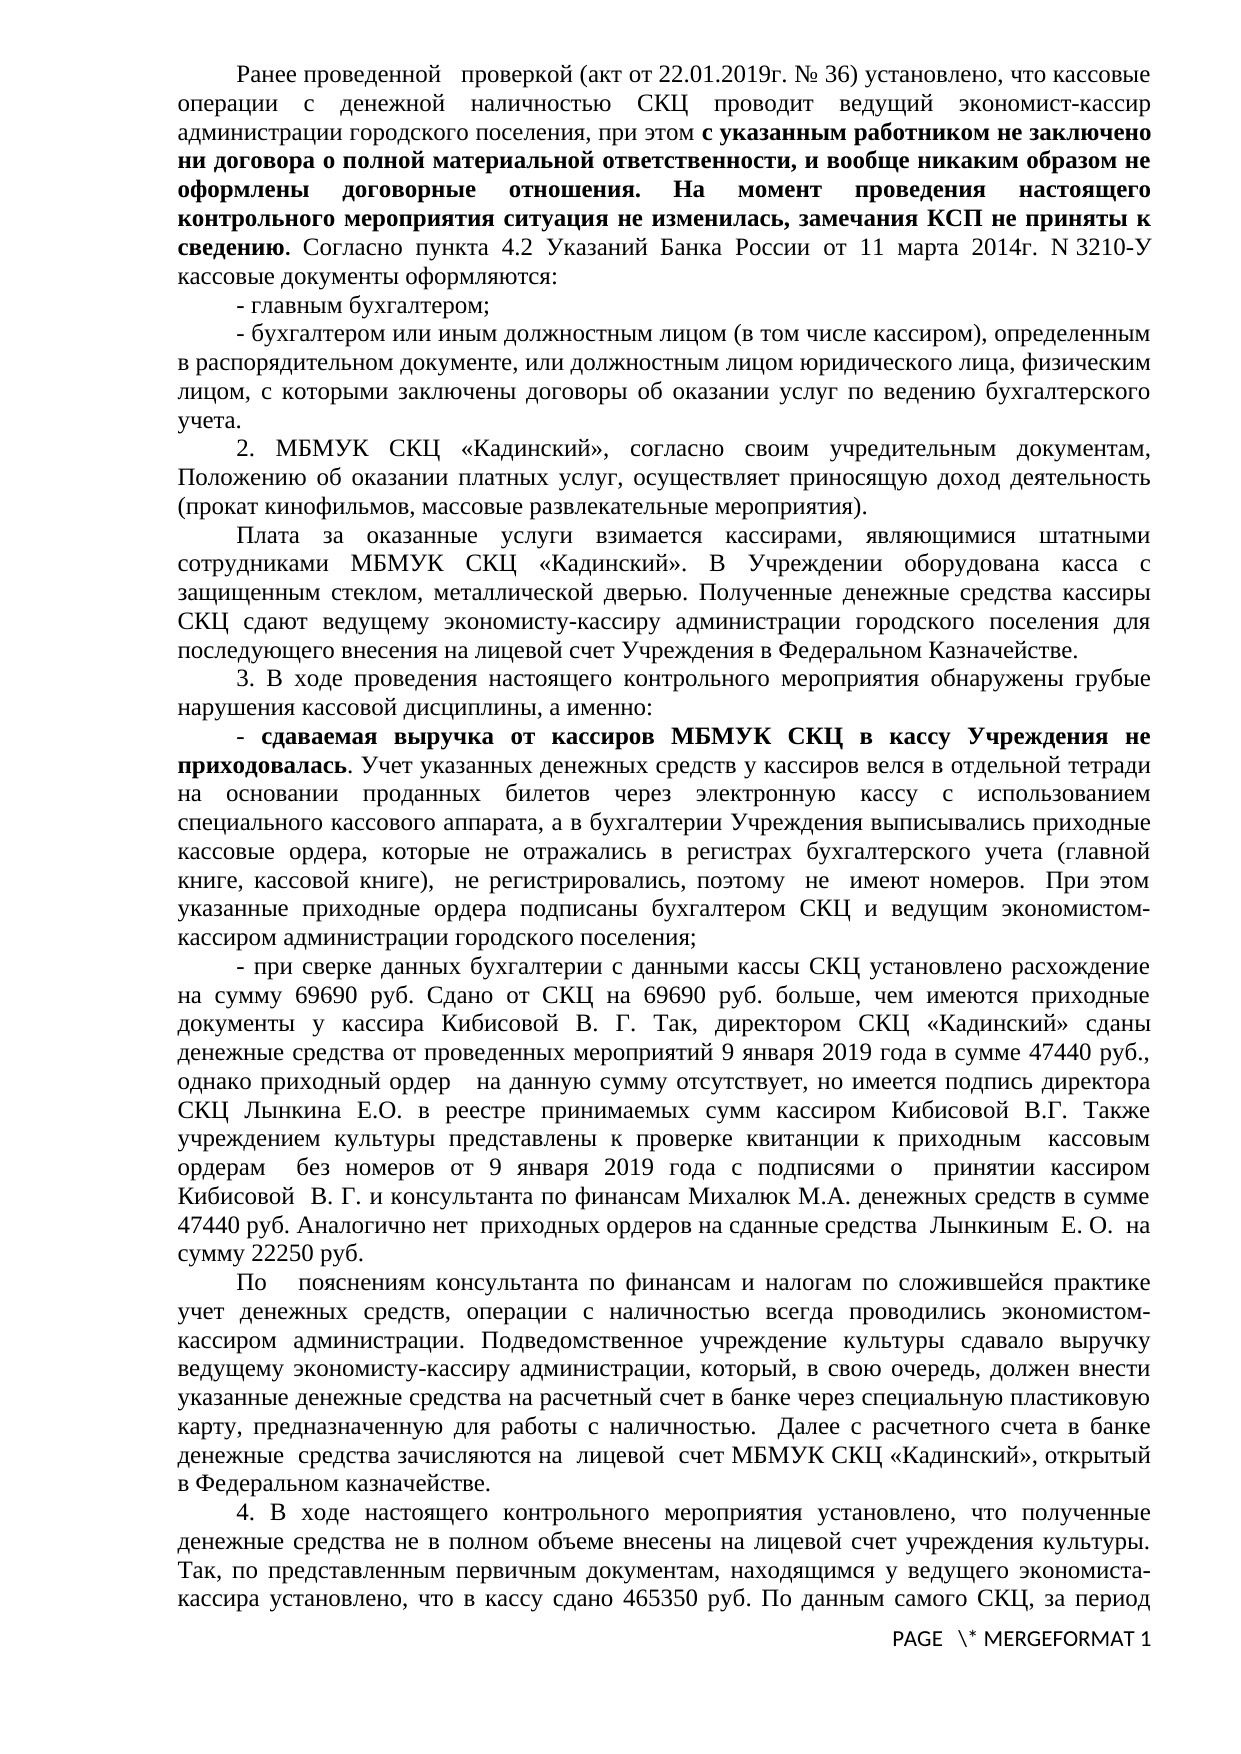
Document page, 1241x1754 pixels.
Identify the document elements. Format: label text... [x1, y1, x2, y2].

text Плата за оказанные услуги взимается кассирами, являющимися штатными сотрудниками МБМУК СКЦ «Кадинский». В Учреждении оборудована касса с защищенным стеклом, металлической дверью. Полученные денежные средства кассиры СКЦ сдают ведущему экономисту-кассиру администрации городского поселения для последующего внесения на лицевой счет Учреждения в Федеральном Казначействе. [177, 520, 1152, 663]
text По пояснениям консультанта по финансам и налогам по сложившейся практике учет денежных средств, операции с наличностью всегда проводились экономистом-кассиром администрации. Подведомственное учреждение культуры сдавало выручку ведущему экономисту-кассиру администрации, который, в свою очередь, должен внести указанные денежные средства на расчетный счет в банке через специальную пластиковую карту, предназначенную для работы с наличностью. Далее с расчетного счета в банке денежные средства зачисляются на лицевой счет МБМУК СКЦ «Кадинский», открытый в Федеральном казначействе. [177, 1267, 1152, 1497]
text - при сверке данных бухгалтерии с данными кассы СКЦ установлено расхождение на сумму 69690 руб. Сдано от СКЦ на 69690 руб. больше, чем имеются приходные документы у кассира Кибисовой В. Г. Так, директором СКЦ «Кадинский» сданы денежные средства от проведенных мероприятий 9 января 2019 года в сумме 47440 руб., однако приходный ордер на данную сумму отсутствует, но имеется подпись директора СКЦ Лынкина Е.О. в реестре принимаемых сумм кассиром Кибисовой В.Г. Также учреждением культуры представлены к проверке квитанции к приходным кассовым ордерам без номеров от 9 января 2019 года с подписями о принятии кассиром Кибисовой В. Г. и консультанта по финансам Михалюк М.А. денежных средств в сумме 47440 руб. Аналогично нет приходных ордеров на сданные средства Лынкиным Е. О. на сумму 22250 руб. [177, 951, 1152, 1267]
text - сдаваемая выручка от кассиров МБМУК СКЦ в кассу Учреждения не приходовалась. Учет указанных денежных средств у кассиров велся в отдельной тетради на основании проданных билетов через электронную кассу с использованием специального кассового аппарата, а в бухгалтерии Учреждения выписывались приходные кассовые ордера, которые не отражались в регистрах бухгалтерского учета (главной книге, кассовой книге), не регистрировались, поэтому не имеют номеров. При этом указанные приходные ордера подписаны бухгалтером СКЦ и ведущим экономистом-кассиром администрации городского поселения; [177, 721, 1152, 951]
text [177, 1497, 1152, 1612]
text 2. МБМУК СКЦ «Кадинский», согласно своим учредительным документам, Положению об оказании платных услуг, осуществляет приносящую доход деятельность (прокат кинофильмов, массовые развлекательные мероприятия). [177, 433, 1152, 520]
text - главным бухгалтером; [177, 290, 1152, 318]
list Ранее проведенной проверкой (акт от 22.01.2019г. № 36) установлено, что кассовые операции с денежной наличностью СКЦ проводит ведущий экономист-кассир администрации городского поселения, при этом с указанным работником не заключено ни договора о полной материальной ответственности, и вообще никаким образом не оформлены договорные отношения. На момент проведения настоящего контрольного мероприятия ситуация не изменилась, замечания КСП не приняты к сведению. Согласно пункта 4.2 Указаний Банка России от 11 марта 2014г. N 3210-У кассовые документы оформляются: [177, 59, 1152, 290]
text - бухгалтером или иным должностным лицом (в том числе кассиром), определенным в распорядительном документе, или должностным лицом юридического лица, физическим лицом, с которыми заключены договоры об оказании услуг по ведению бухгалтерского учета. [177, 318, 1152, 433]
text 3. В ходе проведения настоящего контрольного мероприятия обнаружены грубые нарушения кассовой дисциплины, а именно: [177, 663, 1152, 721]
